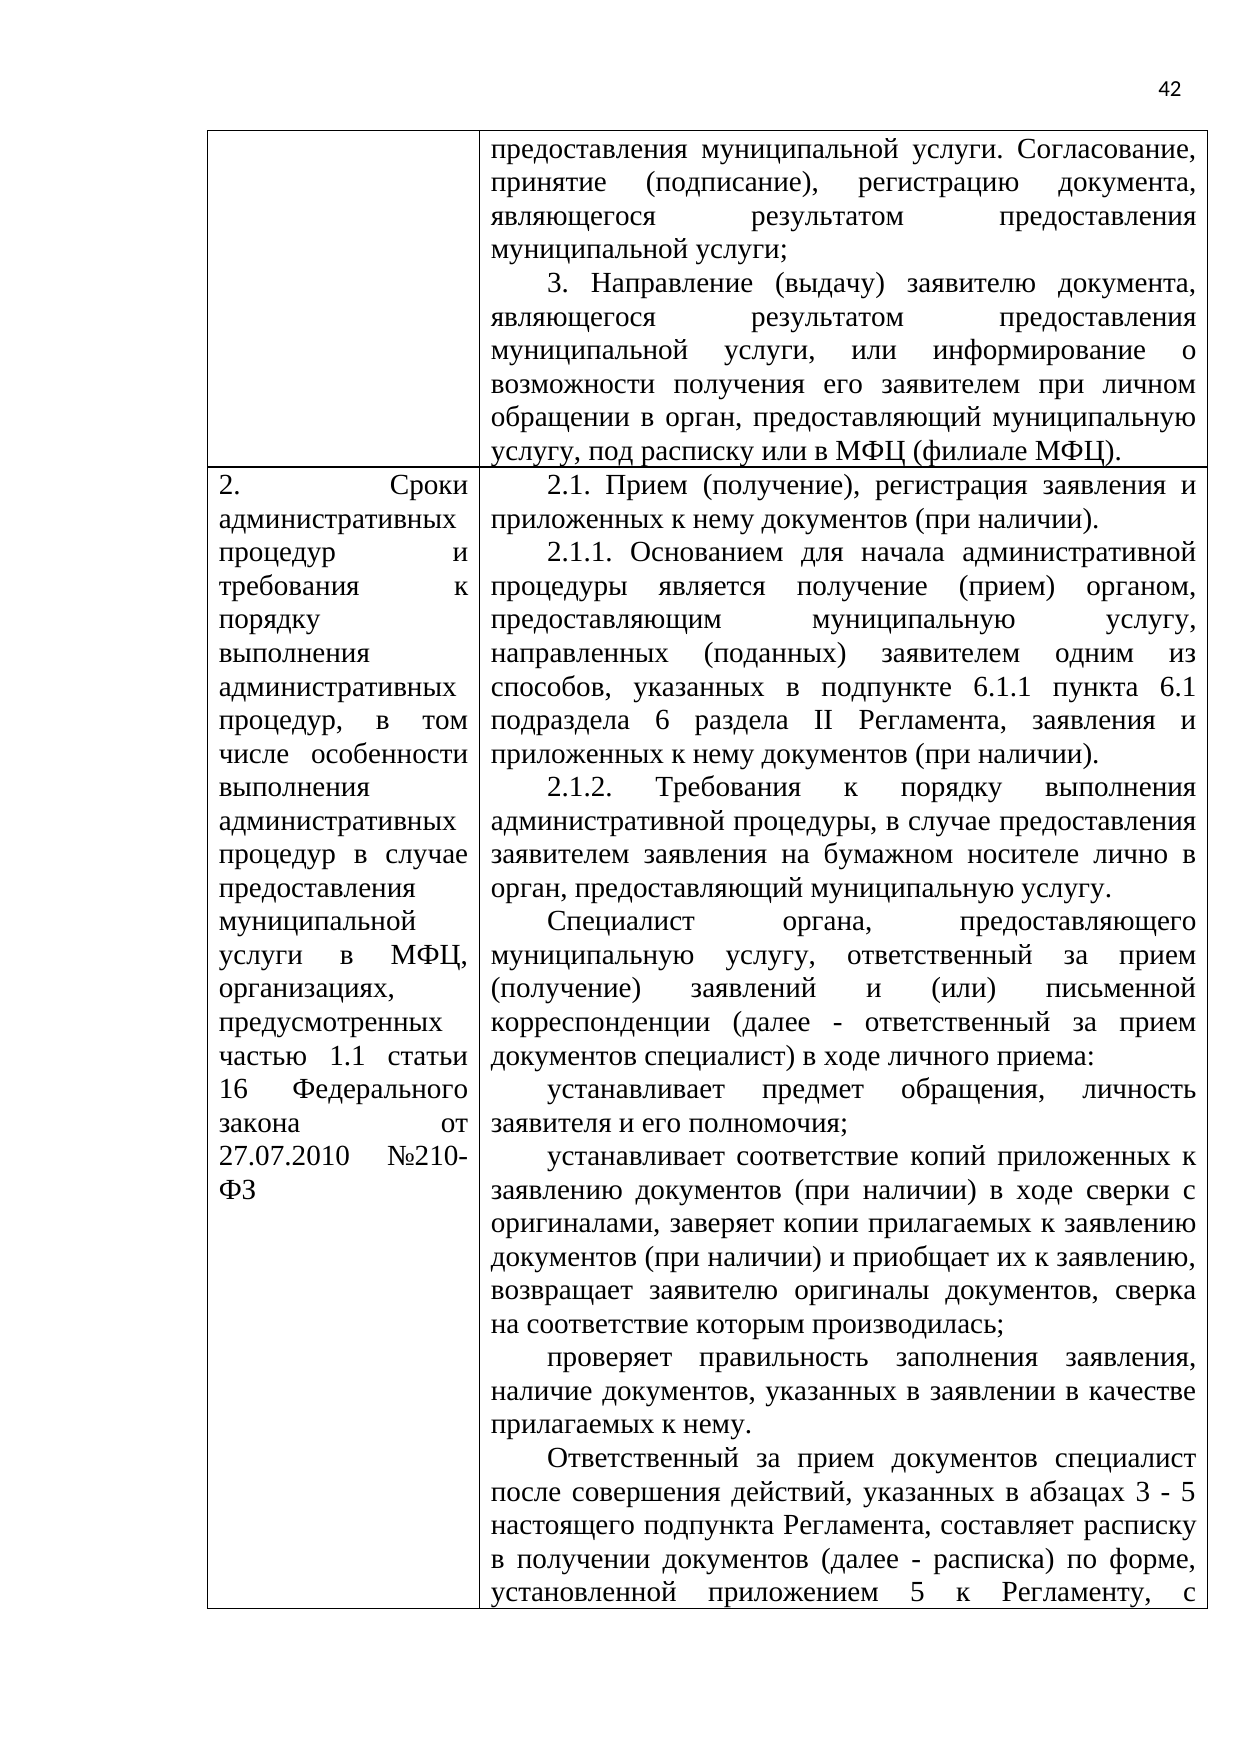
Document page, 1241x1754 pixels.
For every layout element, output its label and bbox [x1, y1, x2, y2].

table_cell [480, 131, 1207, 466]
table_cell [480, 468, 1207, 1608]
table_cell [208, 468, 479, 1608]
table_cell [208, 131, 479, 466]
